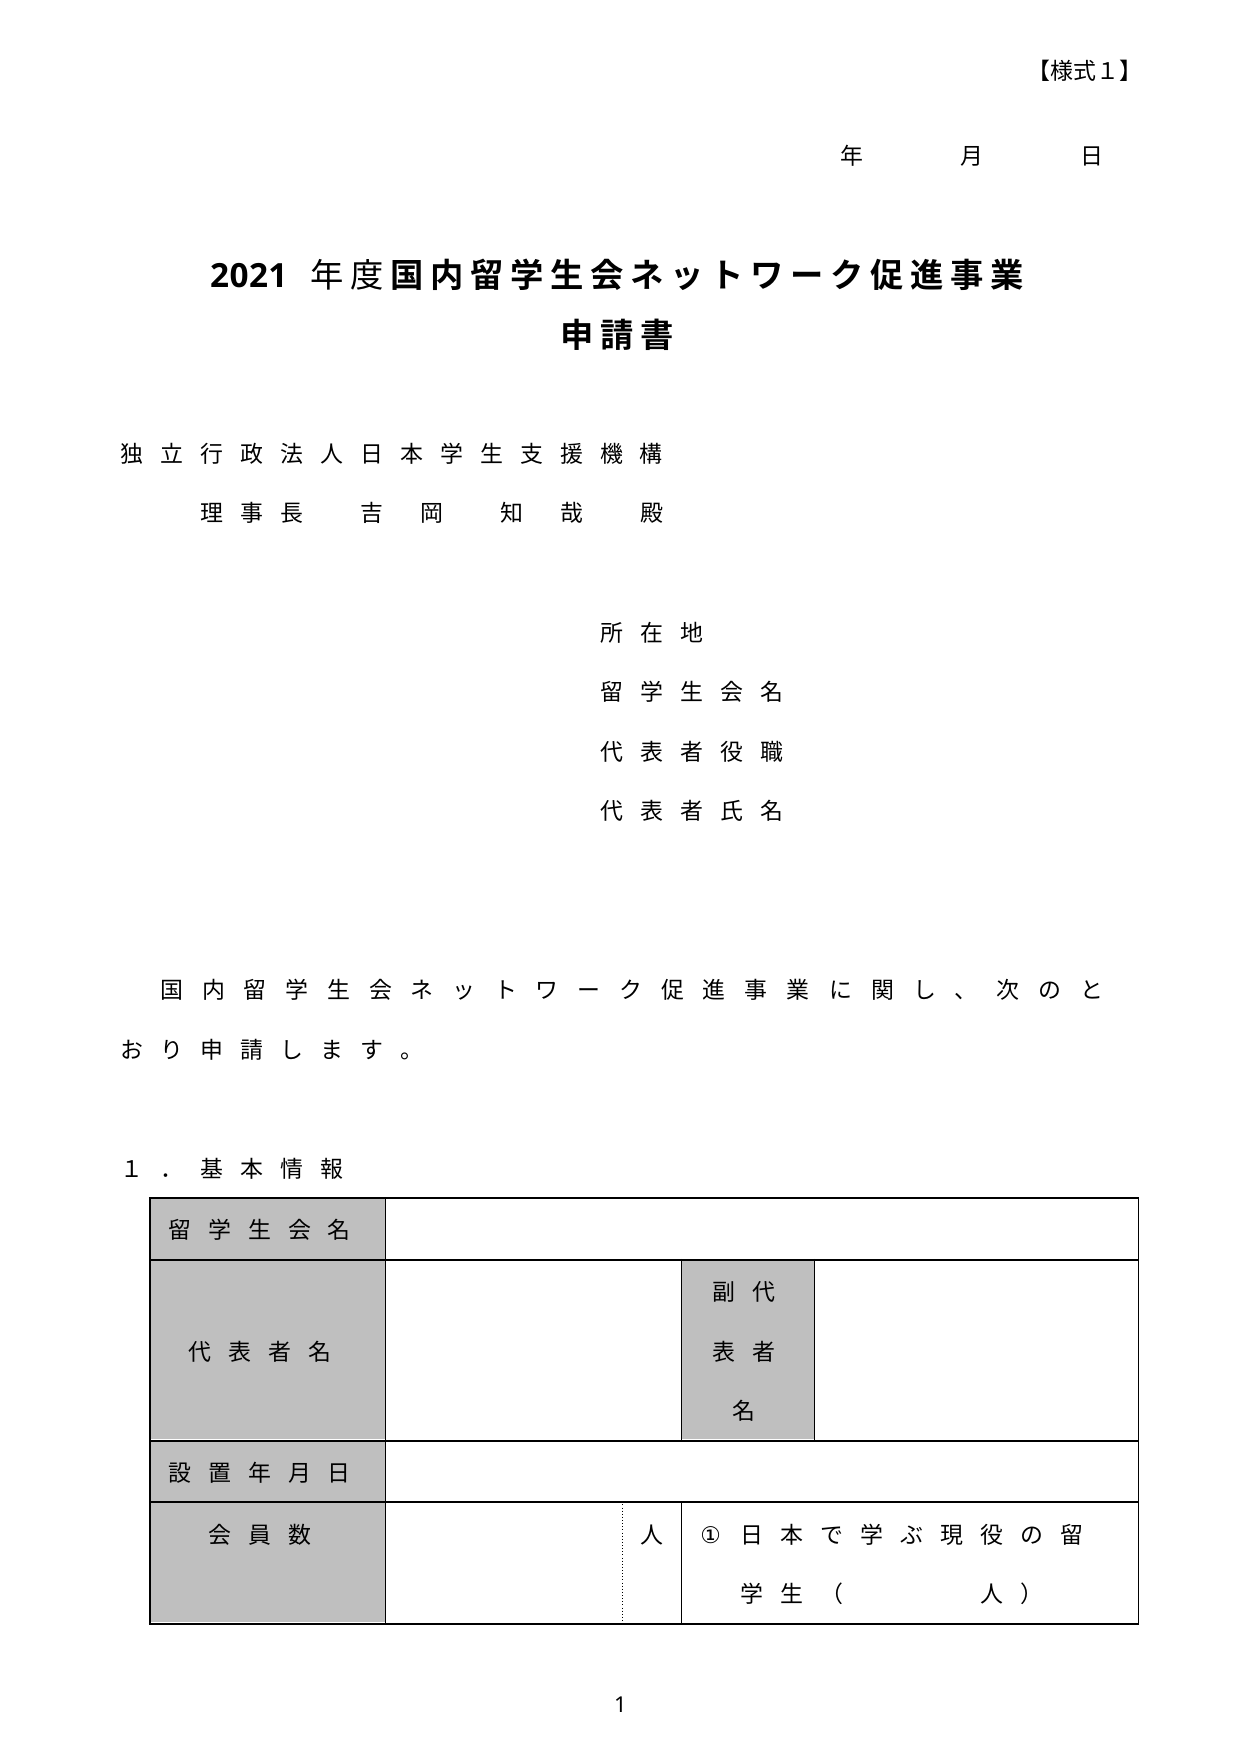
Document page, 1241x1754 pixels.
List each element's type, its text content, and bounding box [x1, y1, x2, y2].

text 独立行政法人日本学生支援機構 [120, 422, 1120, 482]
table_cell [386, 1261, 681, 1439]
text 年 月 日 [120, 124, 1120, 184]
table_cell [386, 1442, 1138, 1501]
table_cell [815, 1261, 1138, 1439]
text 国内留学生会ネットワーク促進事業に関し、次のとおり申請します。 [120, 959, 1120, 1078]
text 申請書 [120, 303, 1120, 363]
table_cell 人 [622, 1503, 681, 1622]
text １．基本情報 [120, 1137, 1120, 1197]
text 代表者氏名 [458, 780, 1129, 839]
table_cell [386, 1503, 622, 1622]
text 所在地 [120, 601, 1120, 661]
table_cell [682, 1503, 1138, 1622]
table_cell 代表者名 [151, 1261, 385, 1439]
text 2021年度国内留学生会ネットワーク促進事業 [120, 244, 1120, 303]
table_cell 副代表者名 [682, 1261, 814, 1439]
table_header 留学生会名 [151, 1199, 385, 1259]
table_header [386, 1199, 1138, 1259]
text 代表者役職 [458, 720, 1129, 780]
text 留学生会名 [120, 661, 1120, 720]
text 理事長 吉 岡 知 哉 殿 [120, 482, 1120, 542]
table_cell 会員数 [151, 1503, 385, 1622]
table_cell 設置年月日 [151, 1442, 385, 1501]
